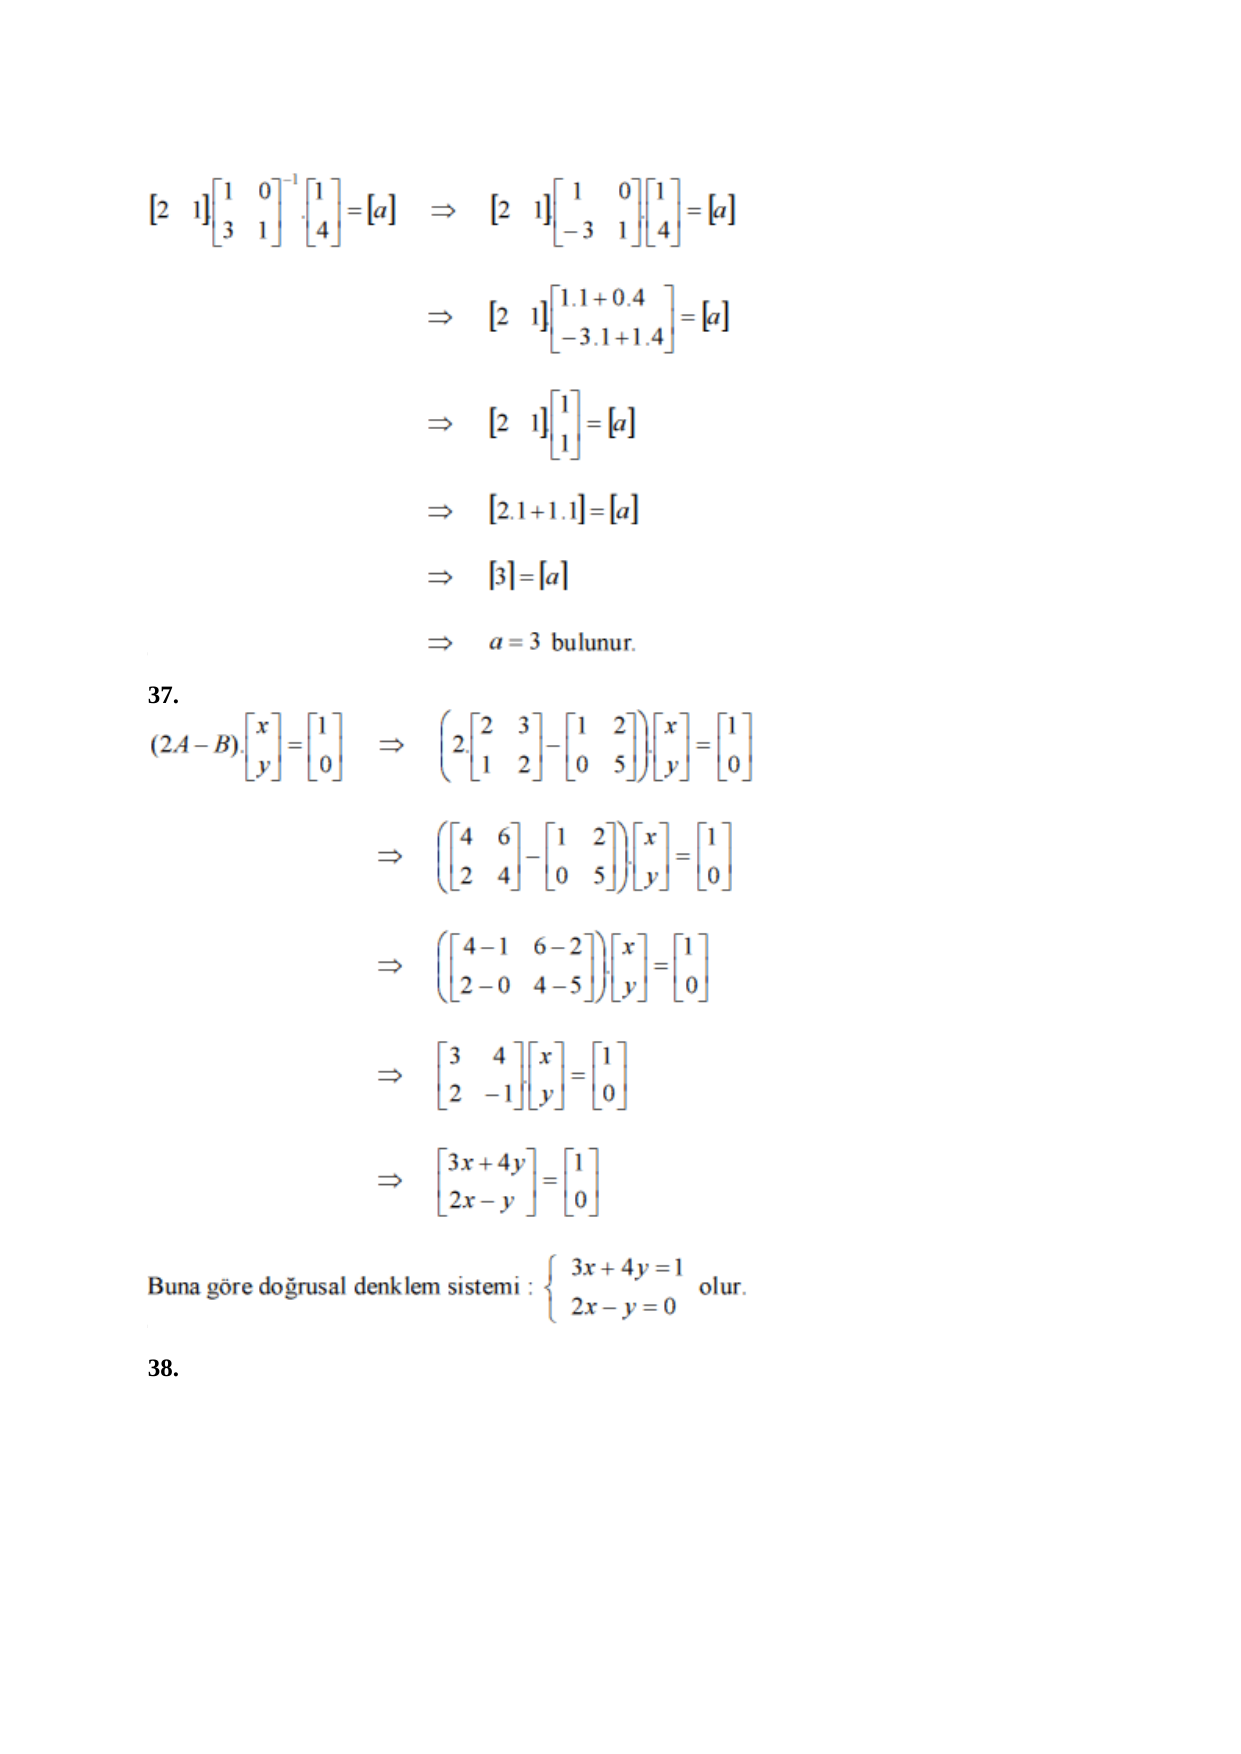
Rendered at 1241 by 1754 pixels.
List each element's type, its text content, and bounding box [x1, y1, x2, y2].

table_cell 37. [148, 680, 1093, 1353]
table_cell 36. [148, 148, 1093, 680]
picture [147, 147, 737, 653]
table_cell 38. [148, 1353, 1093, 1381]
picture [147, 709, 757, 1325]
